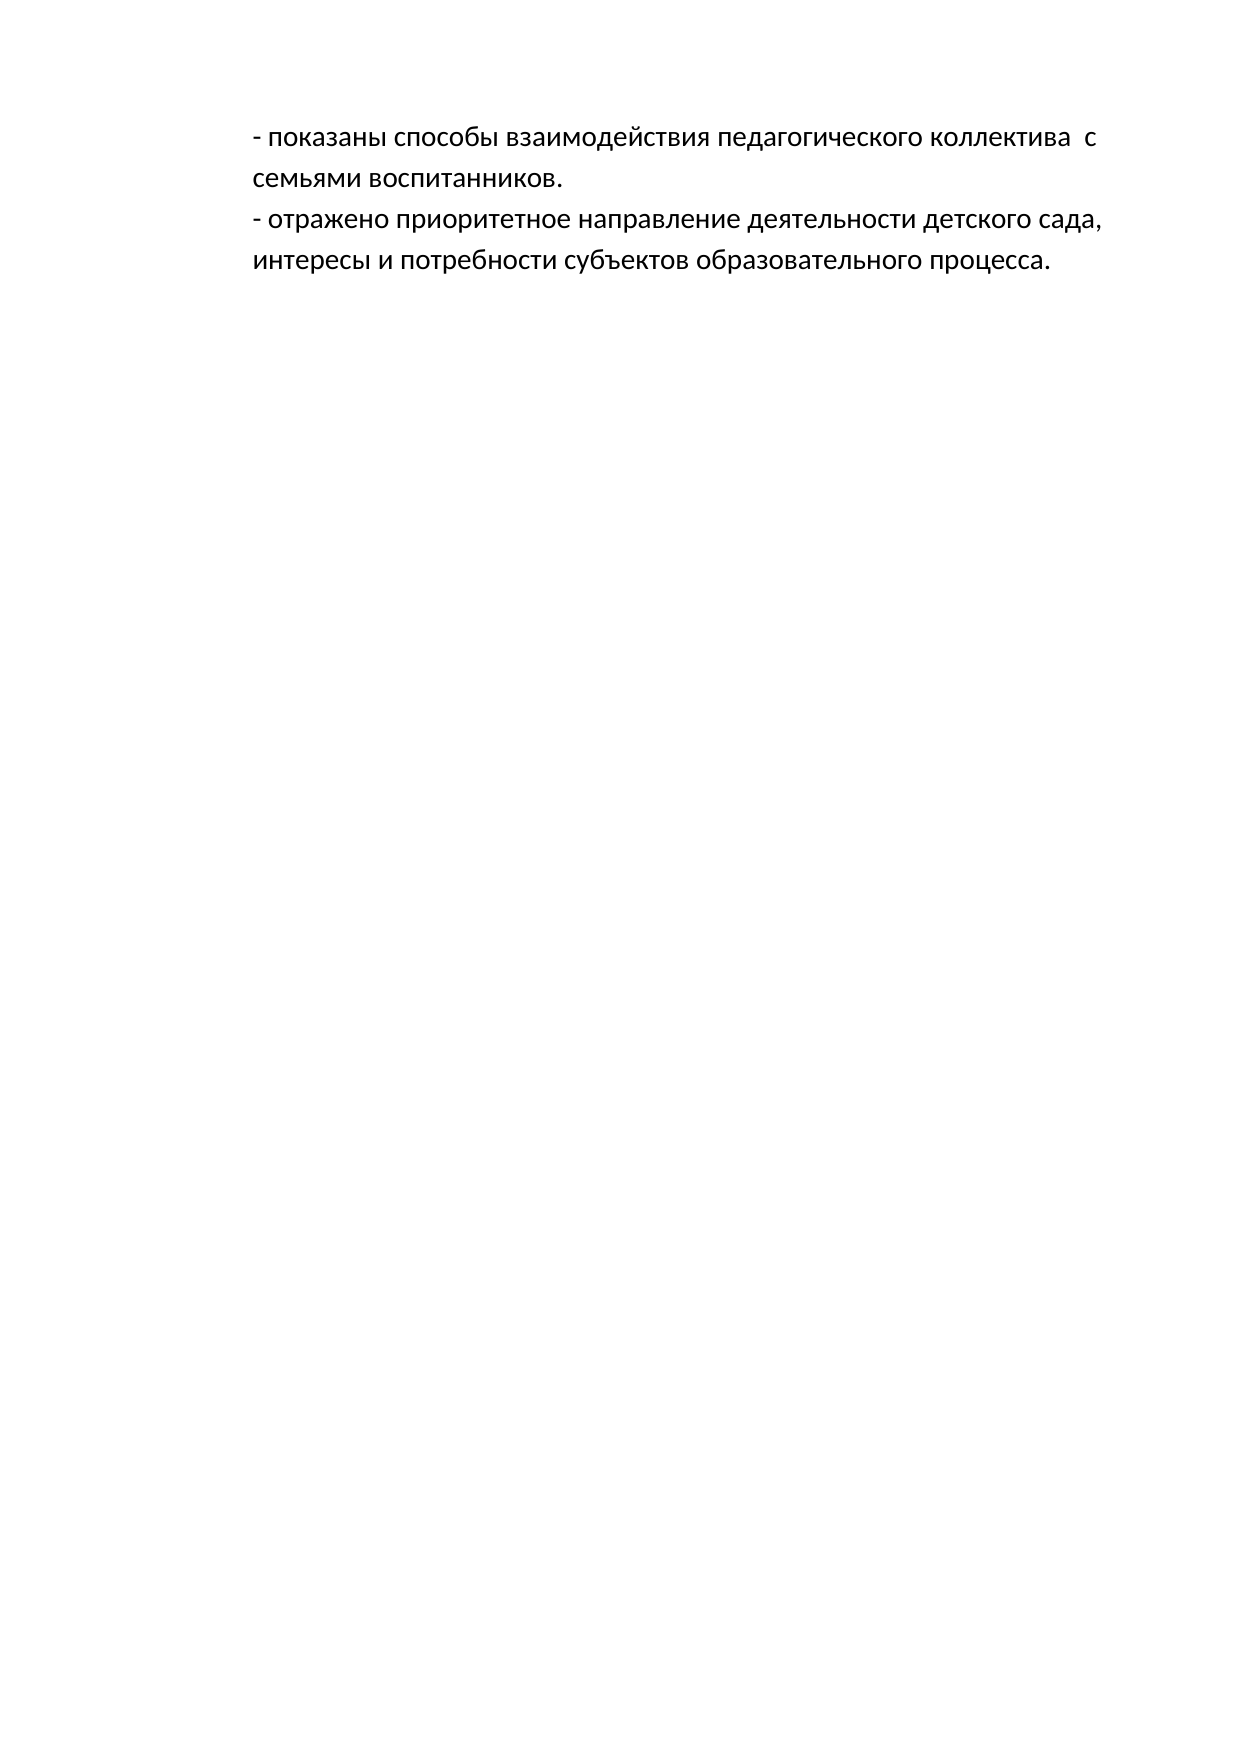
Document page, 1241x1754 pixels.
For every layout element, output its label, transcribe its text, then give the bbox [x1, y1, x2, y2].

list - отражено приоритетное направление деятельности детского сада, интересы и потребности субъектов образовательного процесса. [252, 200, 1152, 277]
list - показаны способы взаимодействия педагогического коллектива с семьями воспитанников. [252, 118, 1152, 195]
